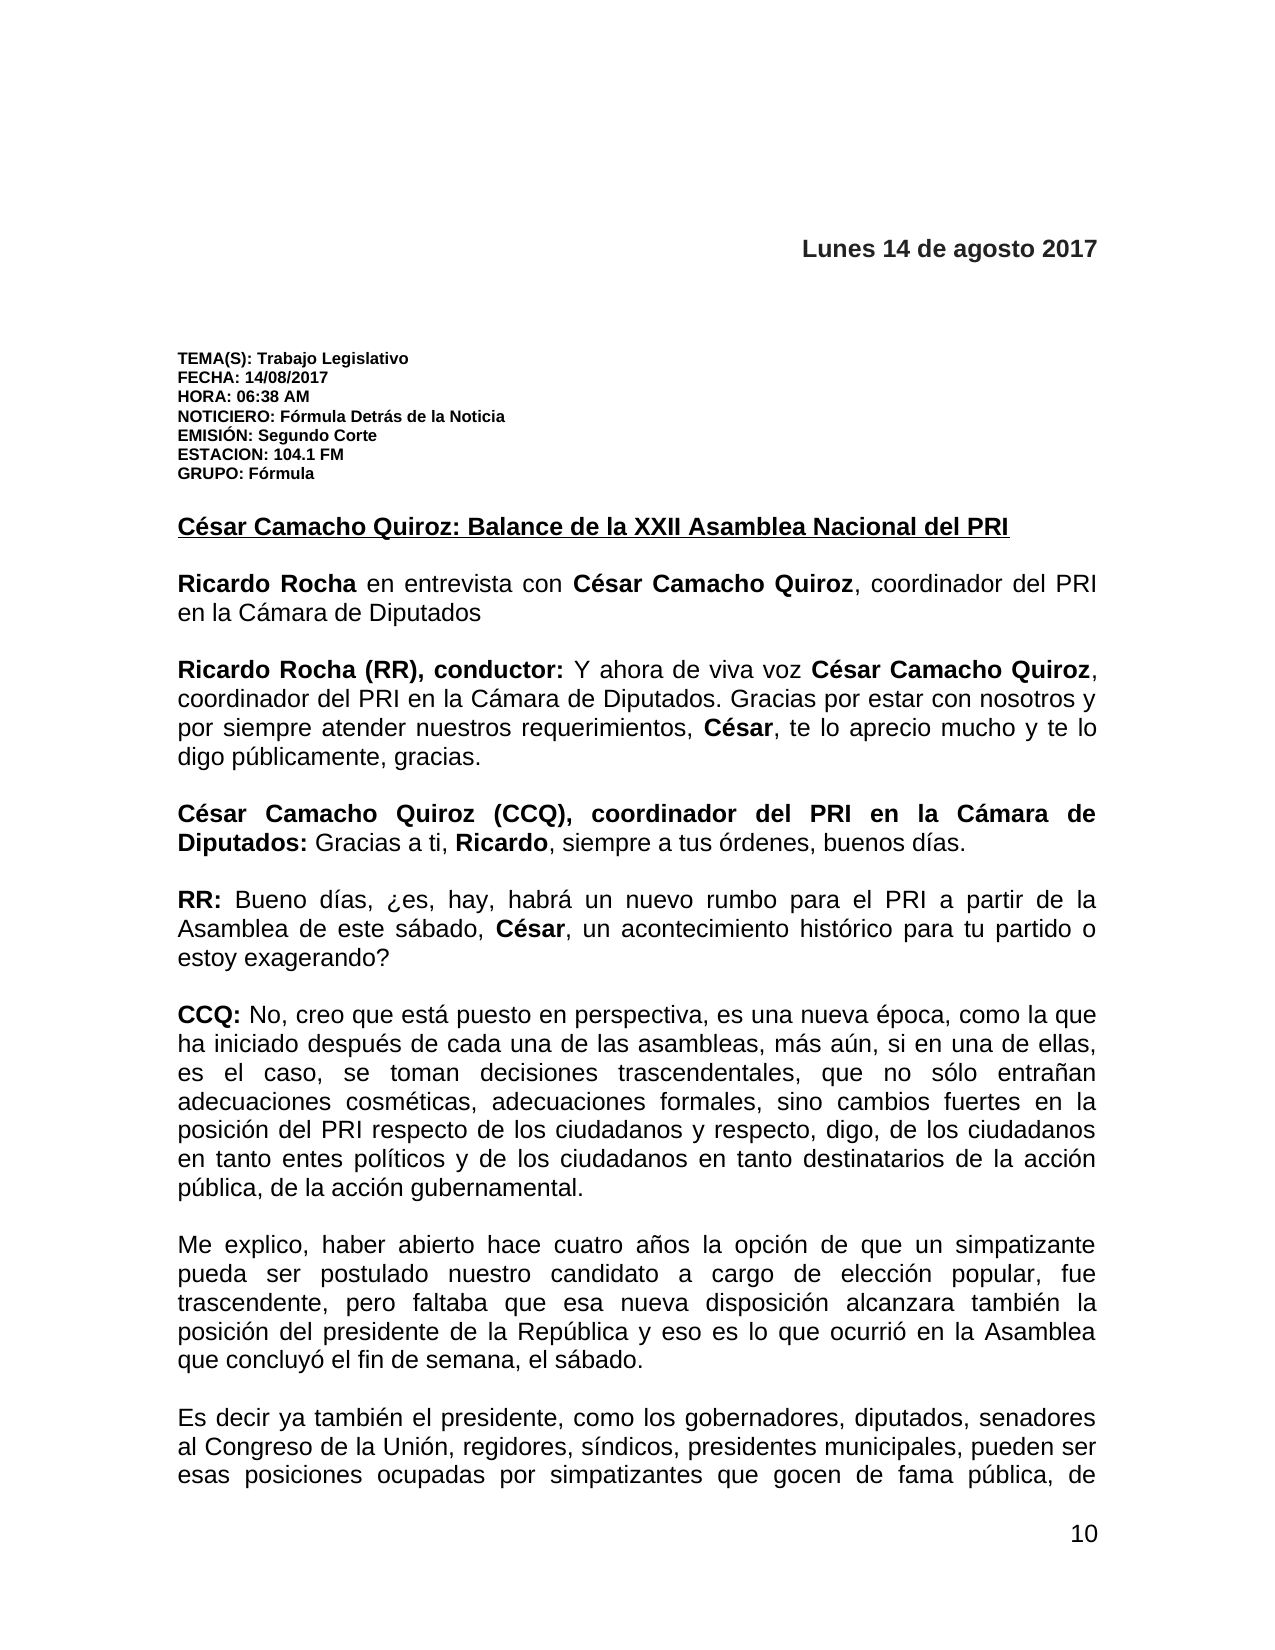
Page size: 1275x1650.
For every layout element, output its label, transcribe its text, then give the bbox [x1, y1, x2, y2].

text HORA: 06:38 AM [177, 387, 1098, 406]
text TEMA(S): Trabajo Legislativo [177, 349, 1098, 368]
text ESTACION: 104.1 FM [177, 445, 1098, 464]
text CCQ: No, creo que está puesto en perspectiva, es una nueva época, como la que ha iniciado después de cada una de las asambleas, más aún, si en una de ellas, es el caso, se toman decisiones trascendentales, que no sólo entrañan adecuaciones cosméticas, adecuaciones formales, sino cambios fuertes en la posición del PRI respecto de los ciudadanos y respecto, digo, de los ciudadanos en tanto entes políticos y de los ciudadanos en tanto destinatarios de la acción pública, de la acción gubernamental. [177, 1001, 1098, 1202]
text César Camacho Quiroz: Balance de la XXII Asamblea Nacional del PRI [177, 512, 1098, 541]
text César Camacho Quiroz (CCQ), coordinador del PRI en la Cámara de Diputados: Gracias a ti, Ricardo, siempre a tus órdenes, buenos días. [177, 799, 1098, 857]
text Lunes 14 de agosto 2017 [177, 234, 1098, 263]
text EMISIÓN: Segundo Corte [177, 426, 1098, 445]
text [177, 1403, 1098, 1489]
text NOTICIERO: Fórmula Detrás de la Noticia [177, 406, 1098, 426]
text GRUPO: Fórmula [177, 464, 1098, 483]
text FECHA: 14/08/2017 [177, 368, 1098, 387]
text RR: Bueno días, ¿es, hay, habrá un nuevo rumbo para el PRI a partir de la Asamblea de este sábado, César, un acontecimiento histórico para tu partido o estoy exagerando? [177, 886, 1098, 972]
text Ricardo Rocha (RR), conductor: Y ahora de viva voz César Camacho Quiroz, coordinador del PRI en la Cámara de Diputados. Gracias por estar con nosotros y por siempre atender nuestros requerimientos, César, te lo aprecio mucho y te lo digo públicamente, gracias. [177, 656, 1098, 771]
text Ricardo Rocha en entrevista con César Camacho Quiroz, coordinador del PRI en la Cámara de Diputados [177, 569, 1098, 627]
text Me explico, haber abierto hace cuatro años la opción de que un simpatizante pueda ser postulado nuestro candidato a cargo de elección popular, fue trascendente, pero faltaba que esa nueva disposición alcanzara también la posición del presidente de la República y eso es lo que ocurrió en la Asamblea que concluyó el fin de semana, el sábado. [177, 1231, 1098, 1374]
